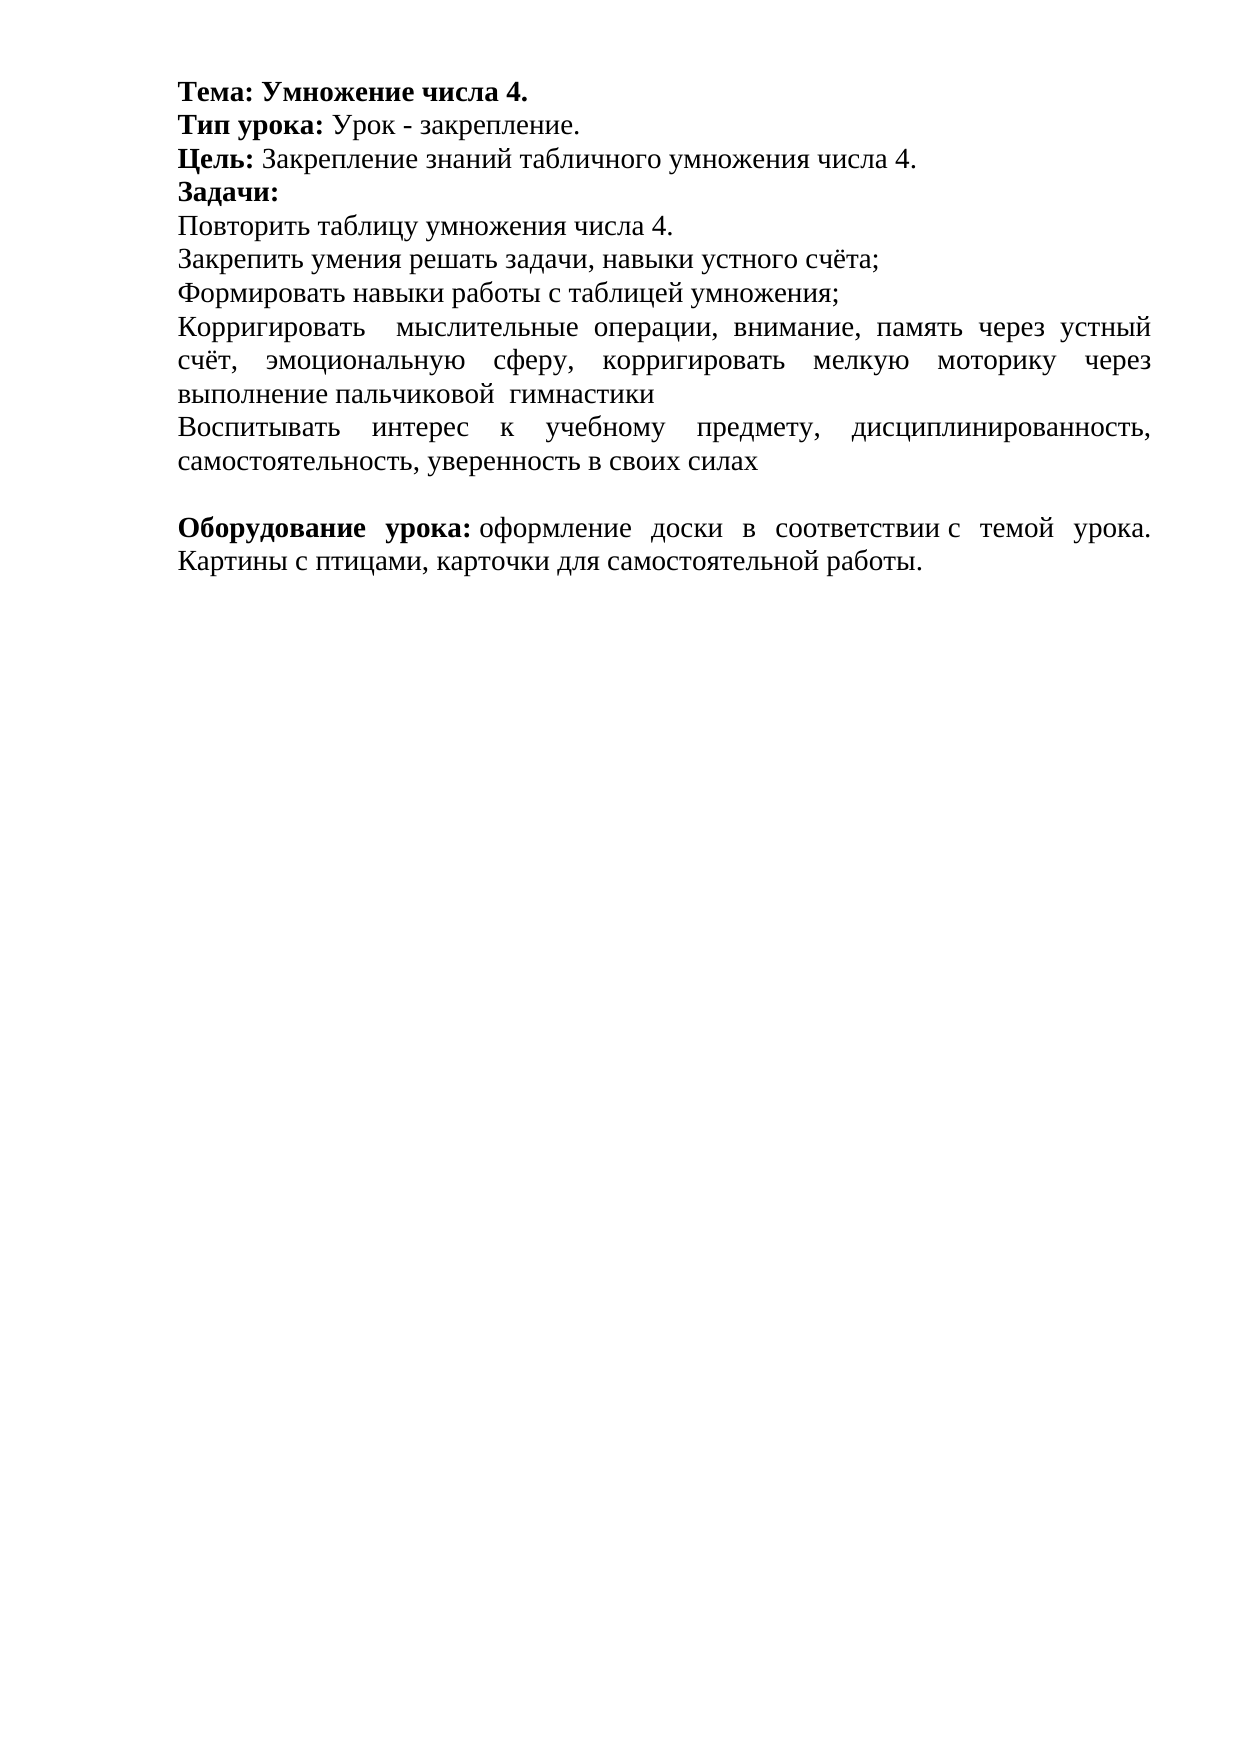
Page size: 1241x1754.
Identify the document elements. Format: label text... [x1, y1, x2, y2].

text Задачи: [177, 174, 1152, 208]
text Корригировать мыслительные операции, внимание, память через устный счёт, эмоциональную сферу, корригировать мелкую моторику через выполнение пальчиковой гимнастики [177, 309, 1152, 409]
text Повторить таблицу умножения числа 4. [177, 208, 1152, 242]
text Оборудование урока: оформление доски в соответствии с темой урока. Картины с птицами, карточки для самостоятельной работы. [177, 510, 1152, 577]
text Формировать навыки работы с таблицей умножения; [177, 275, 1152, 309]
text Тема: Умножение числа 4. [177, 74, 1152, 107]
text Тип урока: Урок - закрепление. [177, 107, 1152, 141]
text Цель: Закрепление знаний табличного умножения числа 4. [177, 141, 1152, 174]
text Закрепить умения решать задачи, навыки устного счёта; [177, 242, 1152, 275]
text Воспитывать интерес к учебному предмету, дисциплинированность, самостоятельность, уверенность в своих силах [177, 409, 1152, 476]
